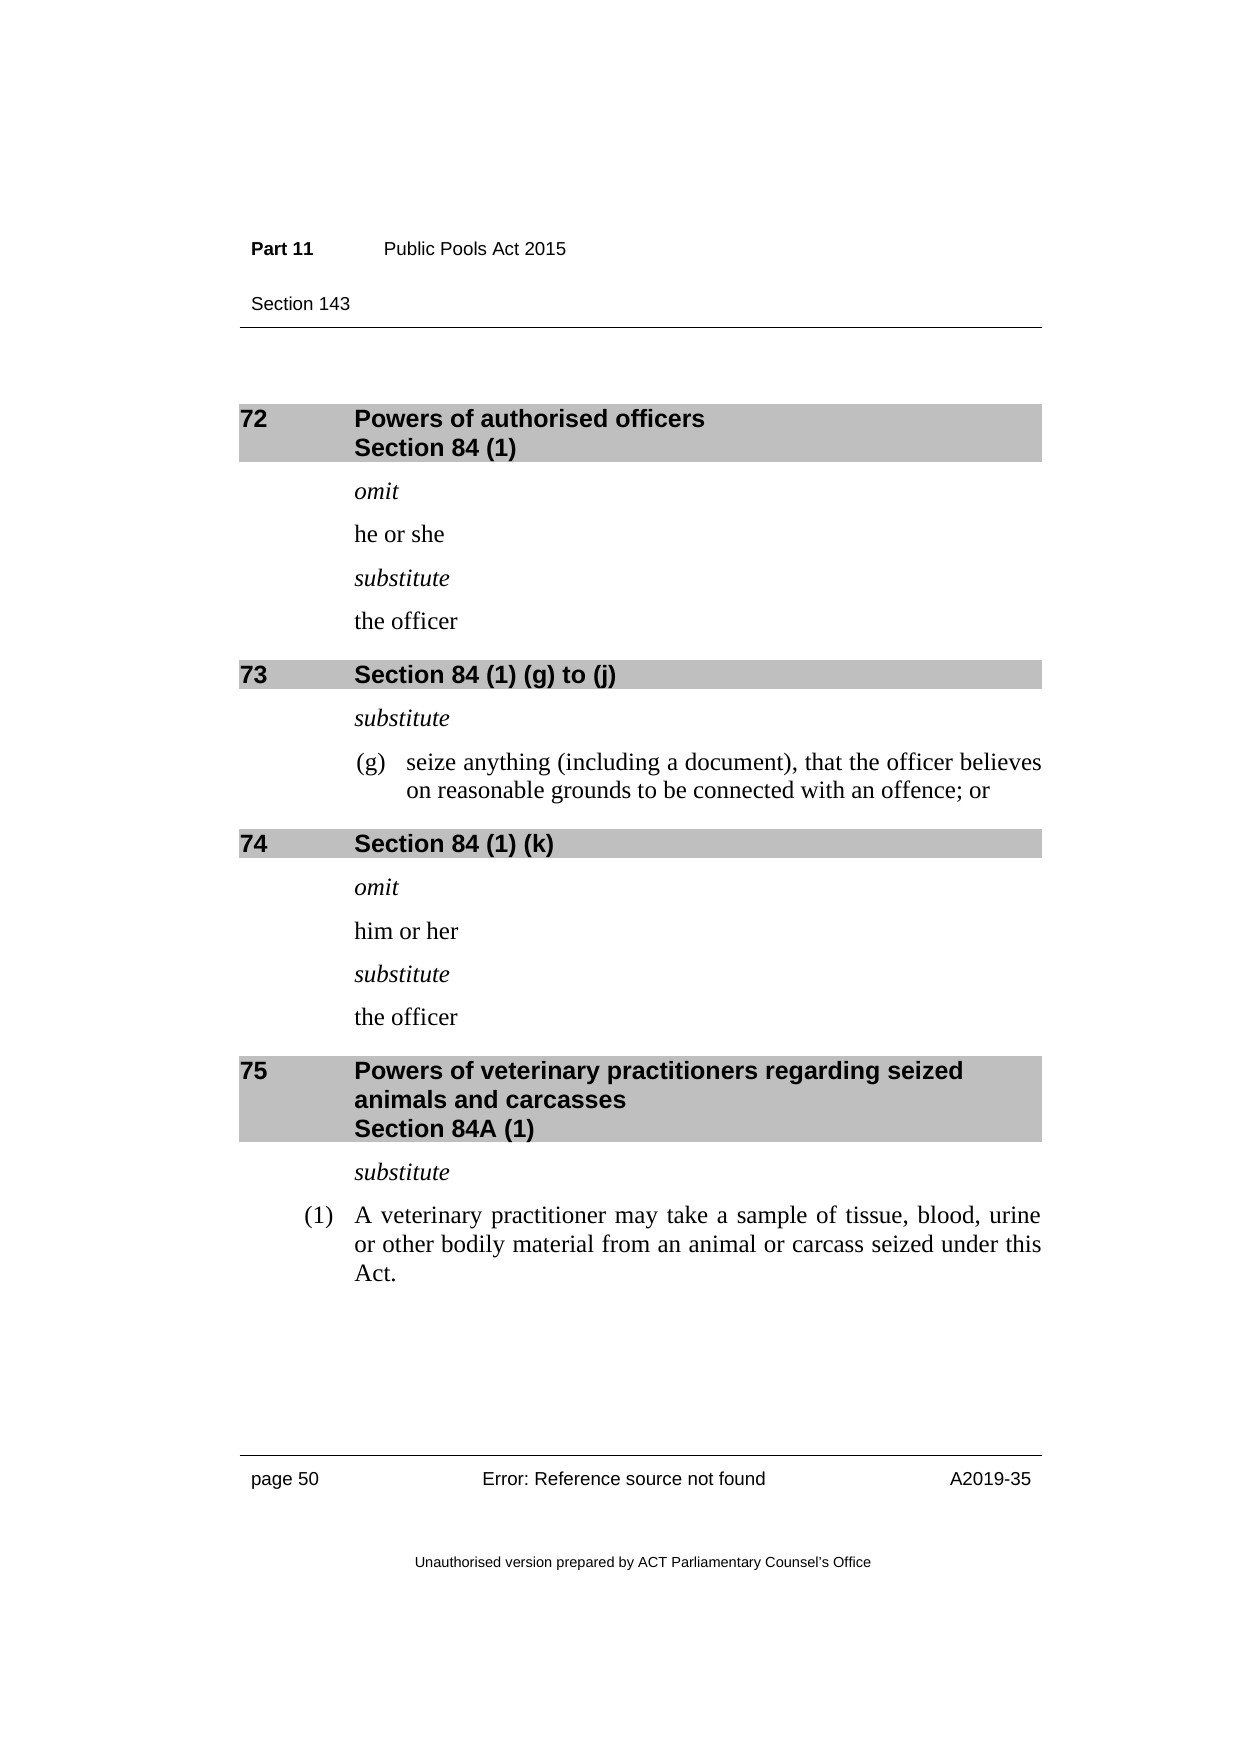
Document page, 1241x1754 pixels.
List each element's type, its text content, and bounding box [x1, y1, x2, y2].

text substitute [354, 563, 1042, 592]
text substitute [354, 959, 1042, 988]
text 72 Powers of authorised officers Section 84 (1) [239, 404, 1042, 462]
text omit [354, 872, 1042, 901]
text 75 Powers of veterinary practitioners regarding seized animals and carcasses Section 84A (1) [239, 1056, 1042, 1142]
text the officer [354, 606, 1042, 635]
text the officer [354, 1002, 1042, 1031]
text 74 Section 84 (1) (k) [239, 829, 1042, 858]
text substitute [354, 1157, 1042, 1186]
text 73 Section 84 (1) (g) to (j) [239, 660, 1042, 689]
text omit [354, 476, 1042, 505]
text (1) A veterinary practitioner may take a sample of tissue, blood, urine or other bodily material from an animal or carcass seized under this Act. [239, 1200, 1042, 1287]
text he or she [354, 519, 1042, 548]
text him or her [354, 916, 1042, 944]
text substitute [354, 703, 1042, 732]
text (g) seize anything (including a document), that the officer believes on reasonable grounds to be connected with an offence; or [239, 747, 1042, 804]
